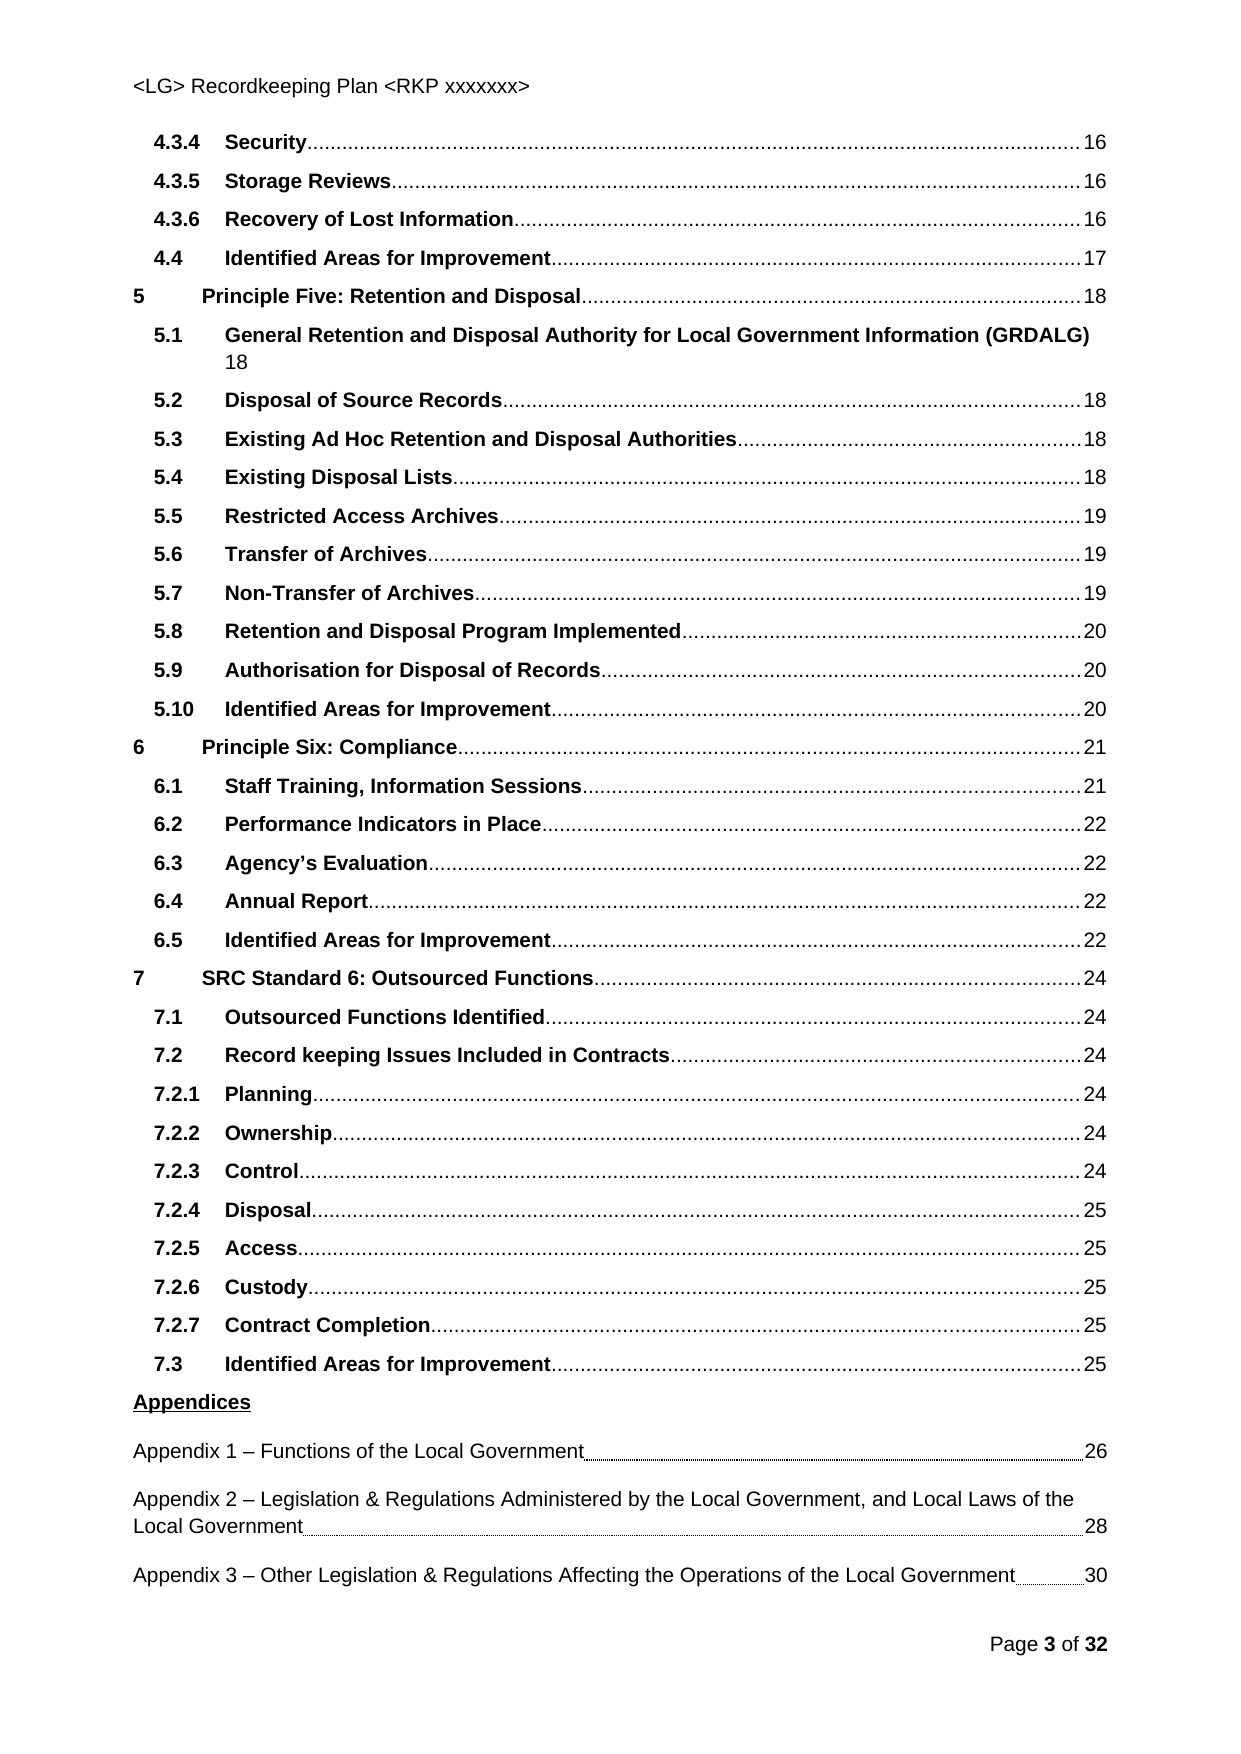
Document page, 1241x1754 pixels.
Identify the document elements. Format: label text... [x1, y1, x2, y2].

text 5.5 Restricted Access Archives 19 [153, 504, 1107, 528]
text 5.9 Authorisation for Disposal of Records 20 [153, 658, 1107, 682]
text 5.7 Non-Transfer of Archives 19 [153, 581, 1107, 605]
text 7.3 Identified Areas for Improvement 25 [153, 1352, 1107, 1376]
text Appendix 2 – Legislation & Regulations Administered by the Local Government, and Local Laws of the Local Government 28 [133, 1487, 1107, 1538]
text 5.2 Disposal of Source Records 18 [153, 388, 1107, 412]
text 5.6 Transfer of Archives 19 [153, 542, 1107, 566]
text 7.2.5 Access 25 [153, 1236, 1107, 1260]
text Appendices [133, 1390, 1107, 1414]
text 5.4 Existing Disposal Lists 18 [153, 465, 1107, 489]
text 7.2.6 Custody 25 [153, 1274, 1107, 1298]
text 7.2.4 Disposal 25 [153, 1197, 1107, 1221]
text 6 Principle Six: Compliance 21 [133, 735, 1107, 759]
text 4.3.4 Security 16 [153, 130, 1107, 154]
text 7 SRC Standard 6: Outsourced Functions 24 [133, 966, 1107, 990]
text 5.3 Existing Ad Hoc Retention and Disposal Authorities 18 [153, 427, 1107, 451]
text 6.4 Annual Report 22 [153, 889, 1107, 913]
text 7.2.1 Planning 24 [153, 1082, 1107, 1106]
text Appendix 1 – Functions of the Local Government 26 [133, 1438, 1107, 1462]
text 5.8 Retention and Disposal Program Implemented 20 [153, 619, 1107, 643]
text 6.3 Agency’s Evaluation 22 [153, 851, 1107, 874]
text 5 Principle Five: Retention and Disposal 18 [133, 284, 1107, 308]
text 6.2 Performance Indicators in Place 22 [153, 812, 1107, 836]
text 6.5 Identified Areas for Improvement 22 [153, 928, 1107, 952]
text 5.10 Identified Areas for Improvement 20 [153, 696, 1107, 720]
text 7.2 Record keeping Issues Included in Contracts 24 [153, 1043, 1107, 1067]
text 6.1 Staff Training, Information Sessions 21 [153, 773, 1107, 797]
text 4.4 Identified Areas for Improvement 17 [153, 246, 1107, 269]
text 4.3.5 Storage Reviews 16 [153, 168, 1107, 192]
text 7.2.2 Ownership 24 [153, 1120, 1107, 1144]
text 7.1 Outsourced Functions Identified 24 [153, 1005, 1107, 1029]
text 7.2.3 Control 24 [153, 1159, 1107, 1183]
text 4.3.6 Recovery of Lost Information 16 [153, 207, 1107, 231]
text 5.1 General Retention and Disposal Authority for Local Government Information (GRDALG) 18 [153, 323, 1107, 374]
text Appendix 3 – Other Legislation & Regulations Affecting the Operations of the Local Government 30 [133, 1563, 1107, 1587]
text 7.2.7 Contract Completion 25 [153, 1313, 1107, 1337]
